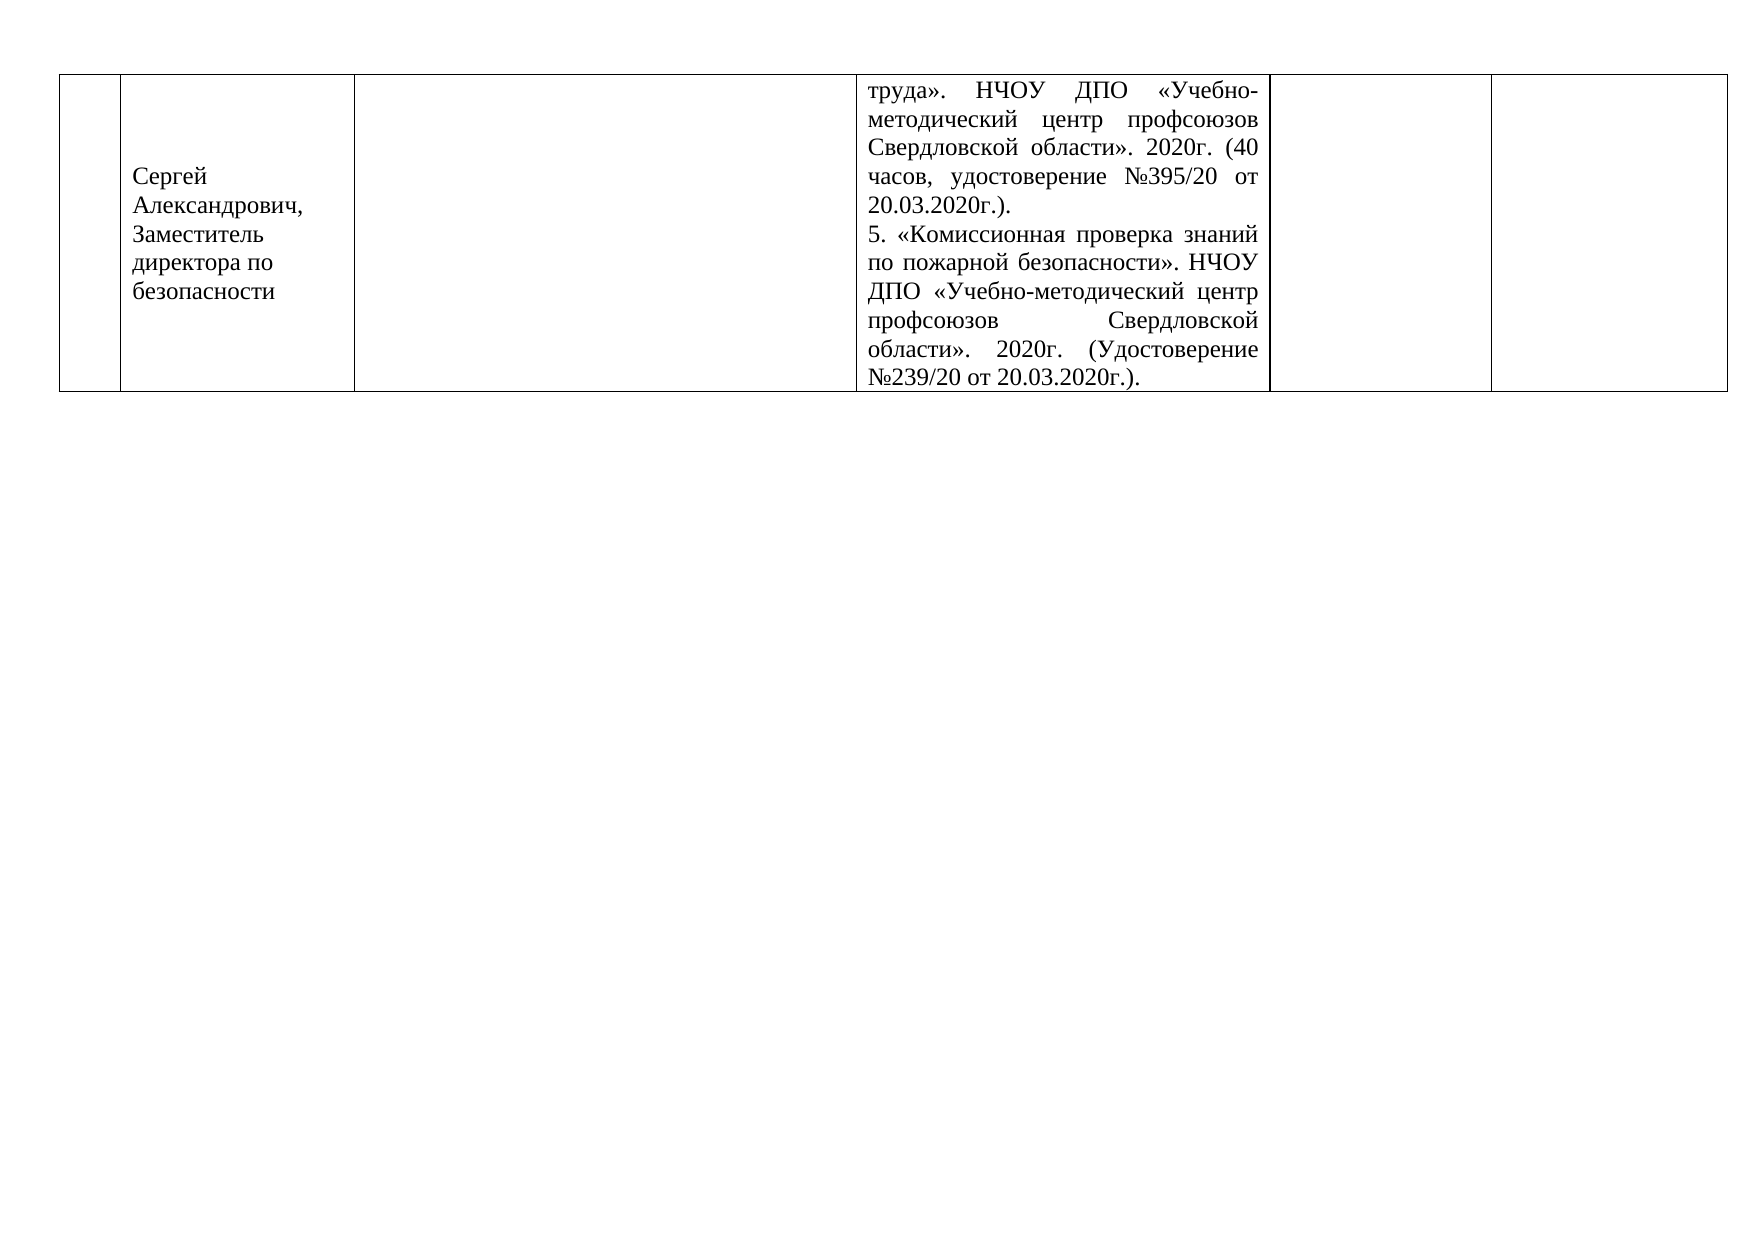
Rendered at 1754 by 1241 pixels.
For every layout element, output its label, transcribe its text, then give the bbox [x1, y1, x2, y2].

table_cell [121, 75, 354, 391]
table_cell 17 [60, 75, 120, 391]
table_cell [1271, 75, 1491, 391]
table_cell [1492, 75, 1727, 391]
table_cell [857, 75, 1269, 391]
table_cell [355, 75, 856, 391]
